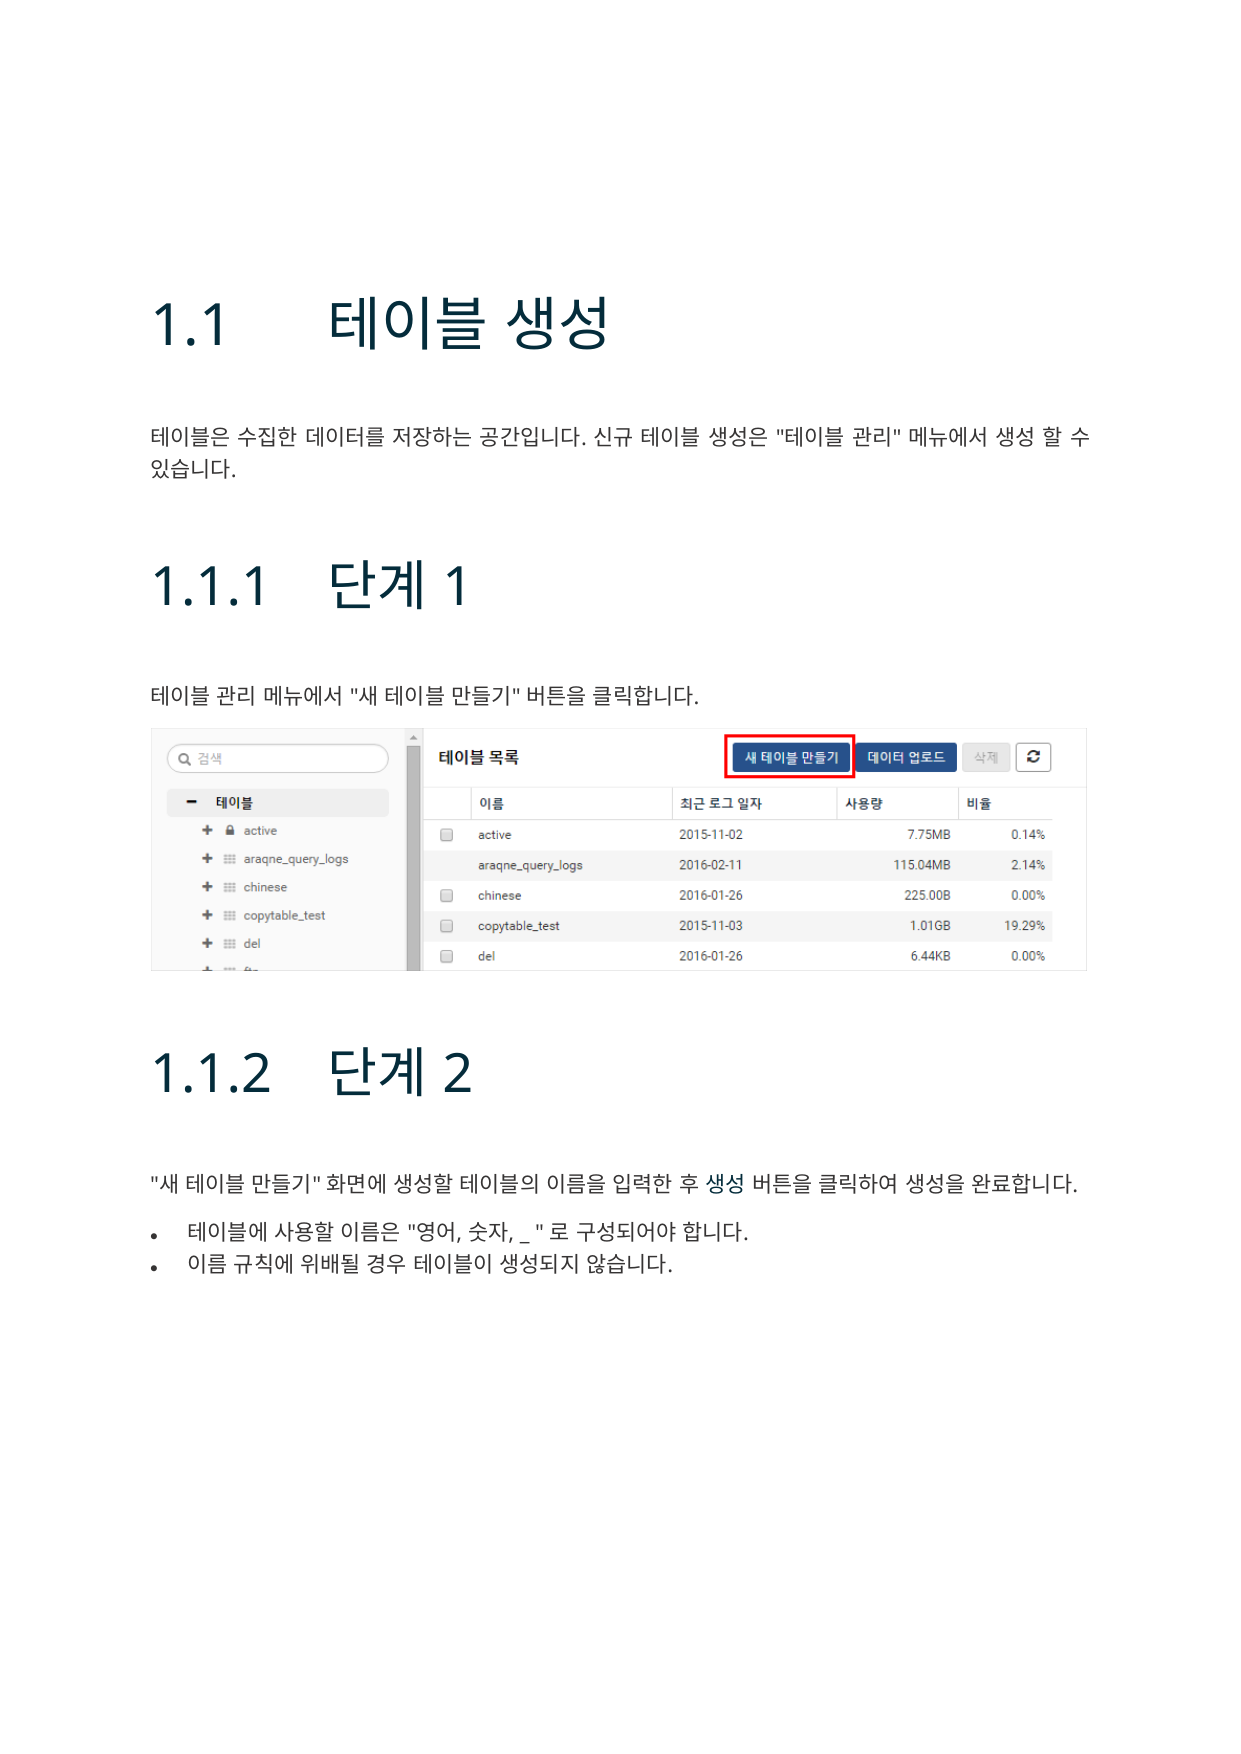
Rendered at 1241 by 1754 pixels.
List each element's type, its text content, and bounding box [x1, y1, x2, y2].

list 이름 규칙에 위배될 경우 테이블이 생성되지 않습니다. [150, 1247, 1090, 1279]
list 테이블에 사용할 이름은 "영어, 숫자, _ " 로 구성되어야 합니다. [150, 1215, 1090, 1247]
text 테이블은 수집한 데이터를 저장하는 공간입니다. 신규 테이블 생성은 "테이블 관리" 메뉴에서 생성 할 수 있습니다. [150, 420, 1090, 484]
text "새 테이블 만들기" 화면에 생성할 테이블의 이름을 입력한 후 생성 버튼을 클릭하여 생성을 완료합니다. [150, 1167, 1090, 1198]
text 테이블 관리 메뉴에서 "새 테이블 만들기" 버튼을 클릭합니다. [150, 679, 1090, 711]
subtitle 단계 2 [150, 1030, 1090, 1108]
picture [719, 1174, 723, 1186]
subtitle 단계 1 [150, 542, 1090, 621]
picture [150, 727, 1088, 972]
subtitle 테이블 생성 [150, 277, 1090, 362]
